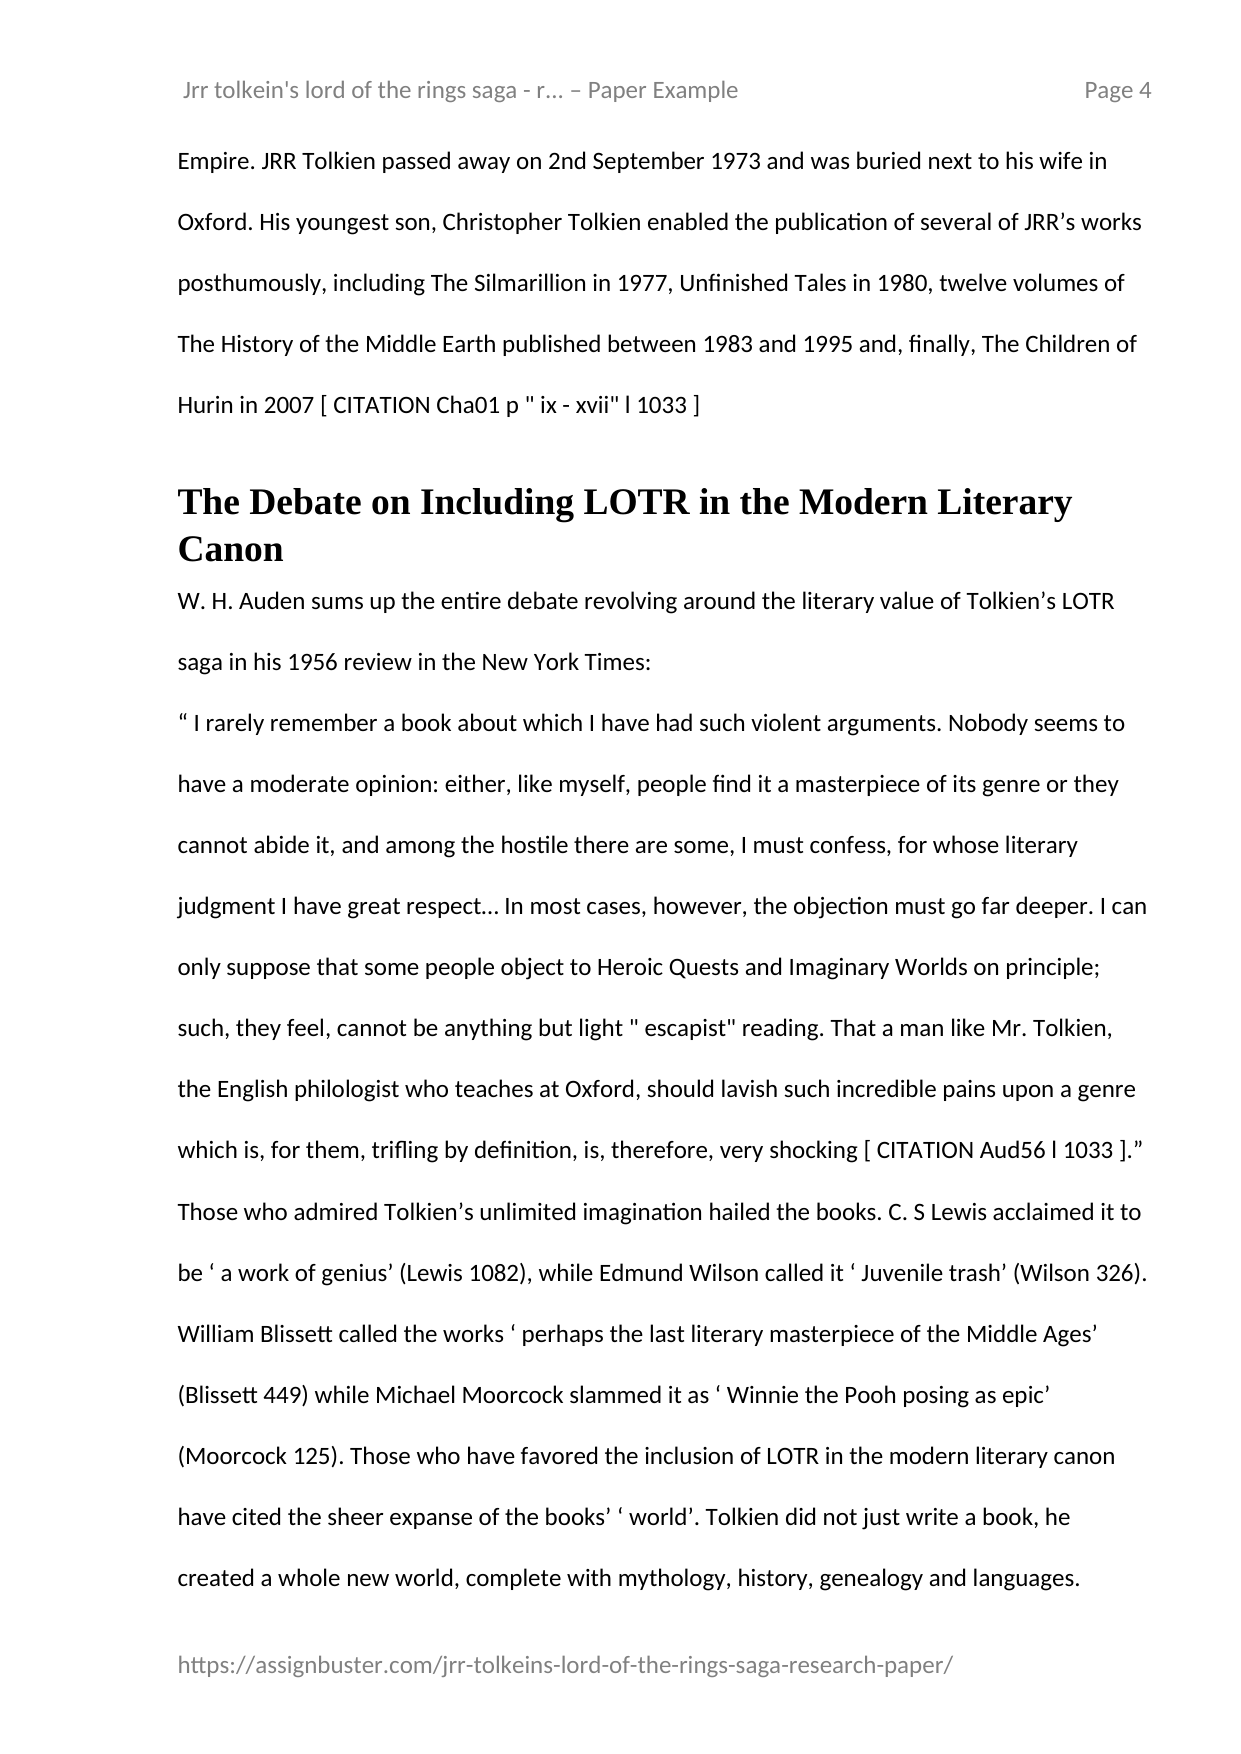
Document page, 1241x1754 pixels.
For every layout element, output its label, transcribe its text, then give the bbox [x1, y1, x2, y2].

subtitle The Debate on Including LOTR in the Modern Literary Canon [177, 480, 1152, 569]
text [177, 585, 1152, 1592]
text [177, 145, 1152, 420]
